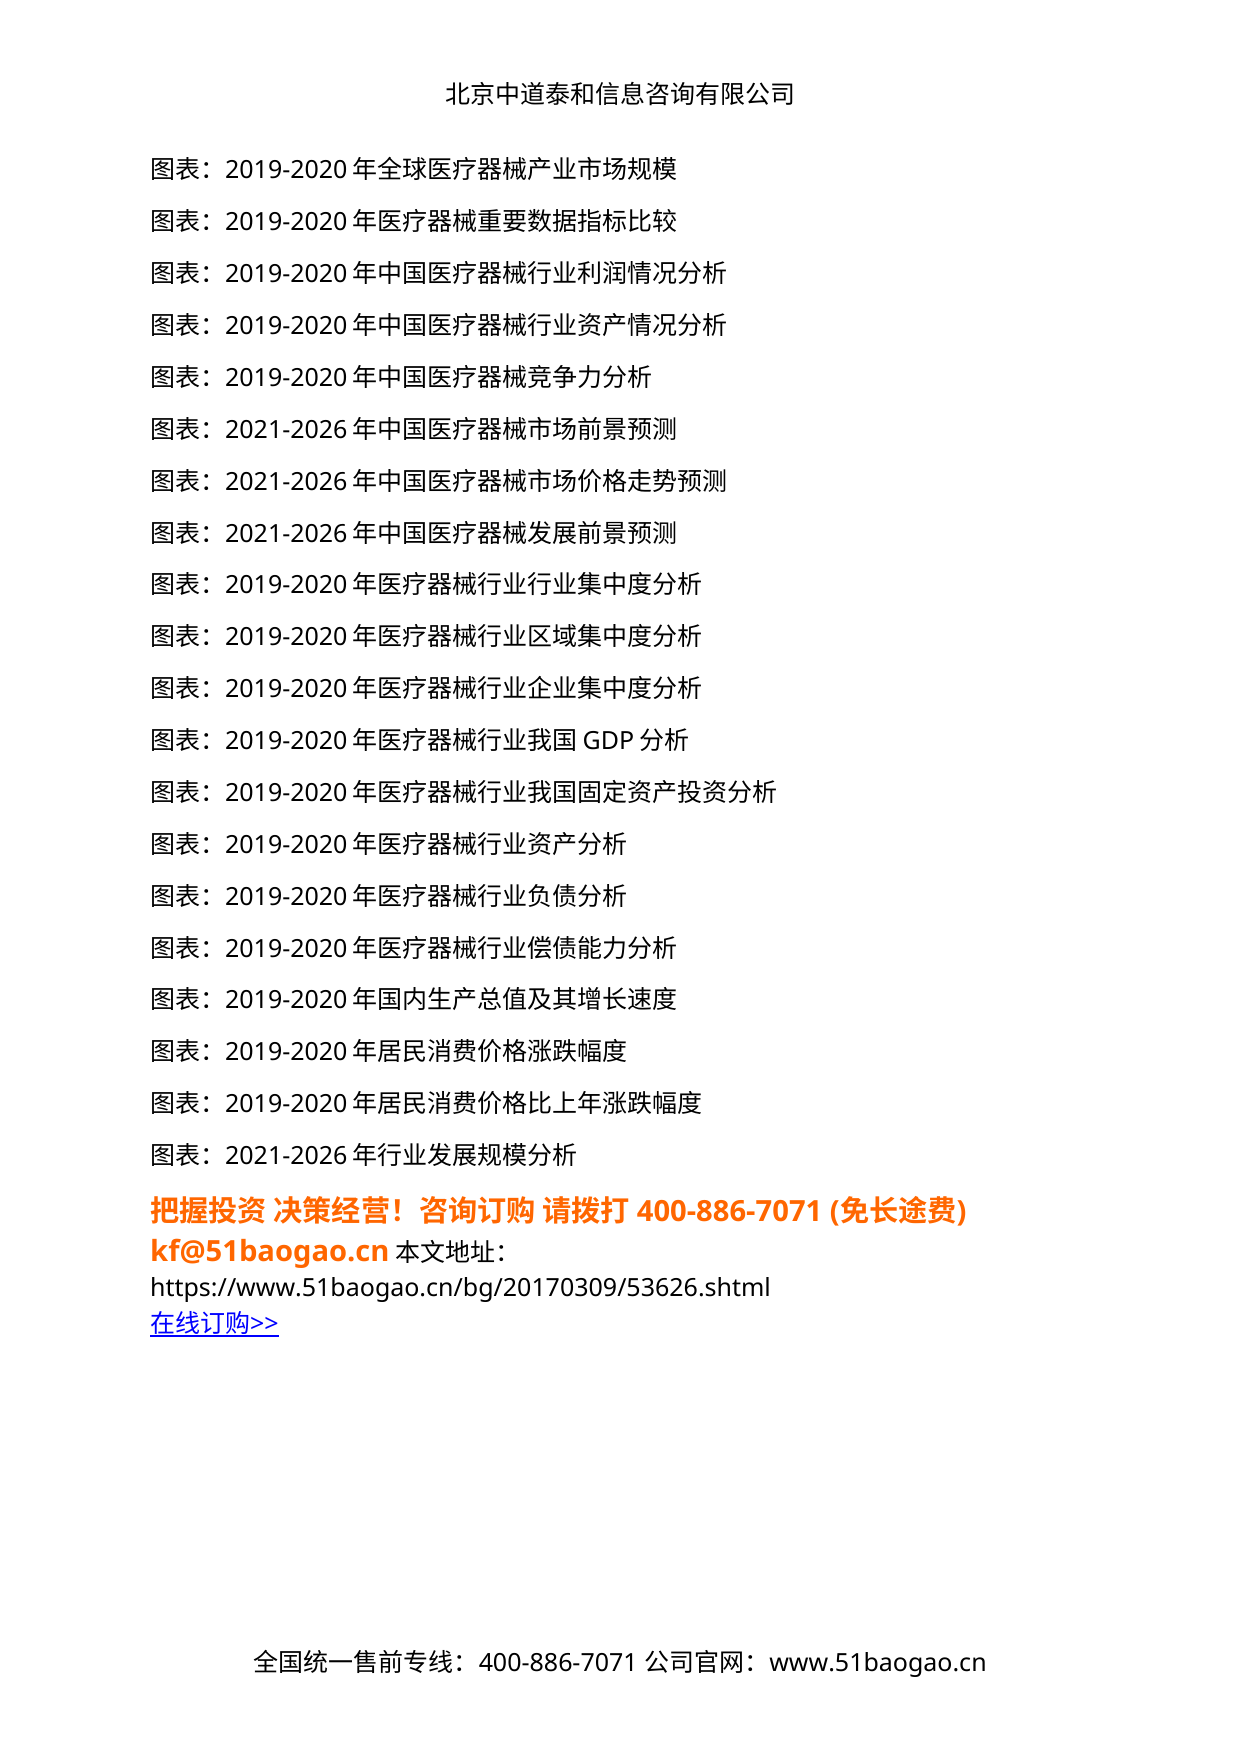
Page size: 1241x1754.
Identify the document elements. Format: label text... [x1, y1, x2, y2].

text 图表：2019-2020年医疗器械行业我国GDP分析 [150, 721, 1090, 757]
text 图表：2021-2026年中国医疗器械市场前景预测 [150, 409, 1090, 446]
text 图表：2019-2020年医疗器械行业偿债能力分析 [150, 928, 1090, 964]
text 图表：2019-2020年医疗器械行业区域集中度分析 [150, 617, 1090, 653]
text 图表：2019-2020年国内生产总值及其增长速度 [150, 980, 1090, 1016]
text 图表：2019-2020年医疗器械行业负债分析 [150, 876, 1090, 912]
text 图表：2019-2020年全球医疗器械产业市场规模 [150, 150, 1090, 186]
text 图表：2019-2020年医疗器械行业企业集中度分析 [150, 669, 1090, 705]
text 在线订购>> [150, 1304, 1090, 1340]
text 图表：2019-2020年中国医疗器械行业资产情况分析 [150, 306, 1090, 342]
text 图表：2021-2026年中国医疗器械发展前景预测 [150, 513, 1090, 549]
text 图表：2019-2020年居民消费价格涨跌幅度 [150, 1032, 1090, 1068]
text 把握投资 决策经营！咨询订购 请拨打 400-886-7071 (免长途费) kf@51baogao.cn本文地址：https://www.51baogao.cn/bg/20170309/53626.shtml [150, 1187, 1090, 1304]
text 图表：2019-2020年医疗器械重要数据指标比较 [150, 202, 1090, 238]
text 图表：2021-2026年行业发展规模分析 [150, 1136, 1090, 1172]
text 图表：2019-2020年中国医疗器械竞争力分析 [150, 357, 1090, 394]
text 图表：2019-2020年医疗器械行业行业集中度分析 [150, 565, 1090, 601]
text 图表：2019-2020年中国医疗器械行业利润情况分析 [150, 254, 1090, 290]
text 图表：2019-2020年医疗器械行业资产分析 [150, 824, 1090, 861]
text 图表：2019-2020年居民消费价格比上年涨跌幅度 [150, 1084, 1090, 1120]
text 图表：2021-2026年中国医疗器械市场价格走势预测 [150, 461, 1090, 497]
text 图表：2019-2020年医疗器械行业我国固定资产投资分析 [150, 772, 1090, 809]
